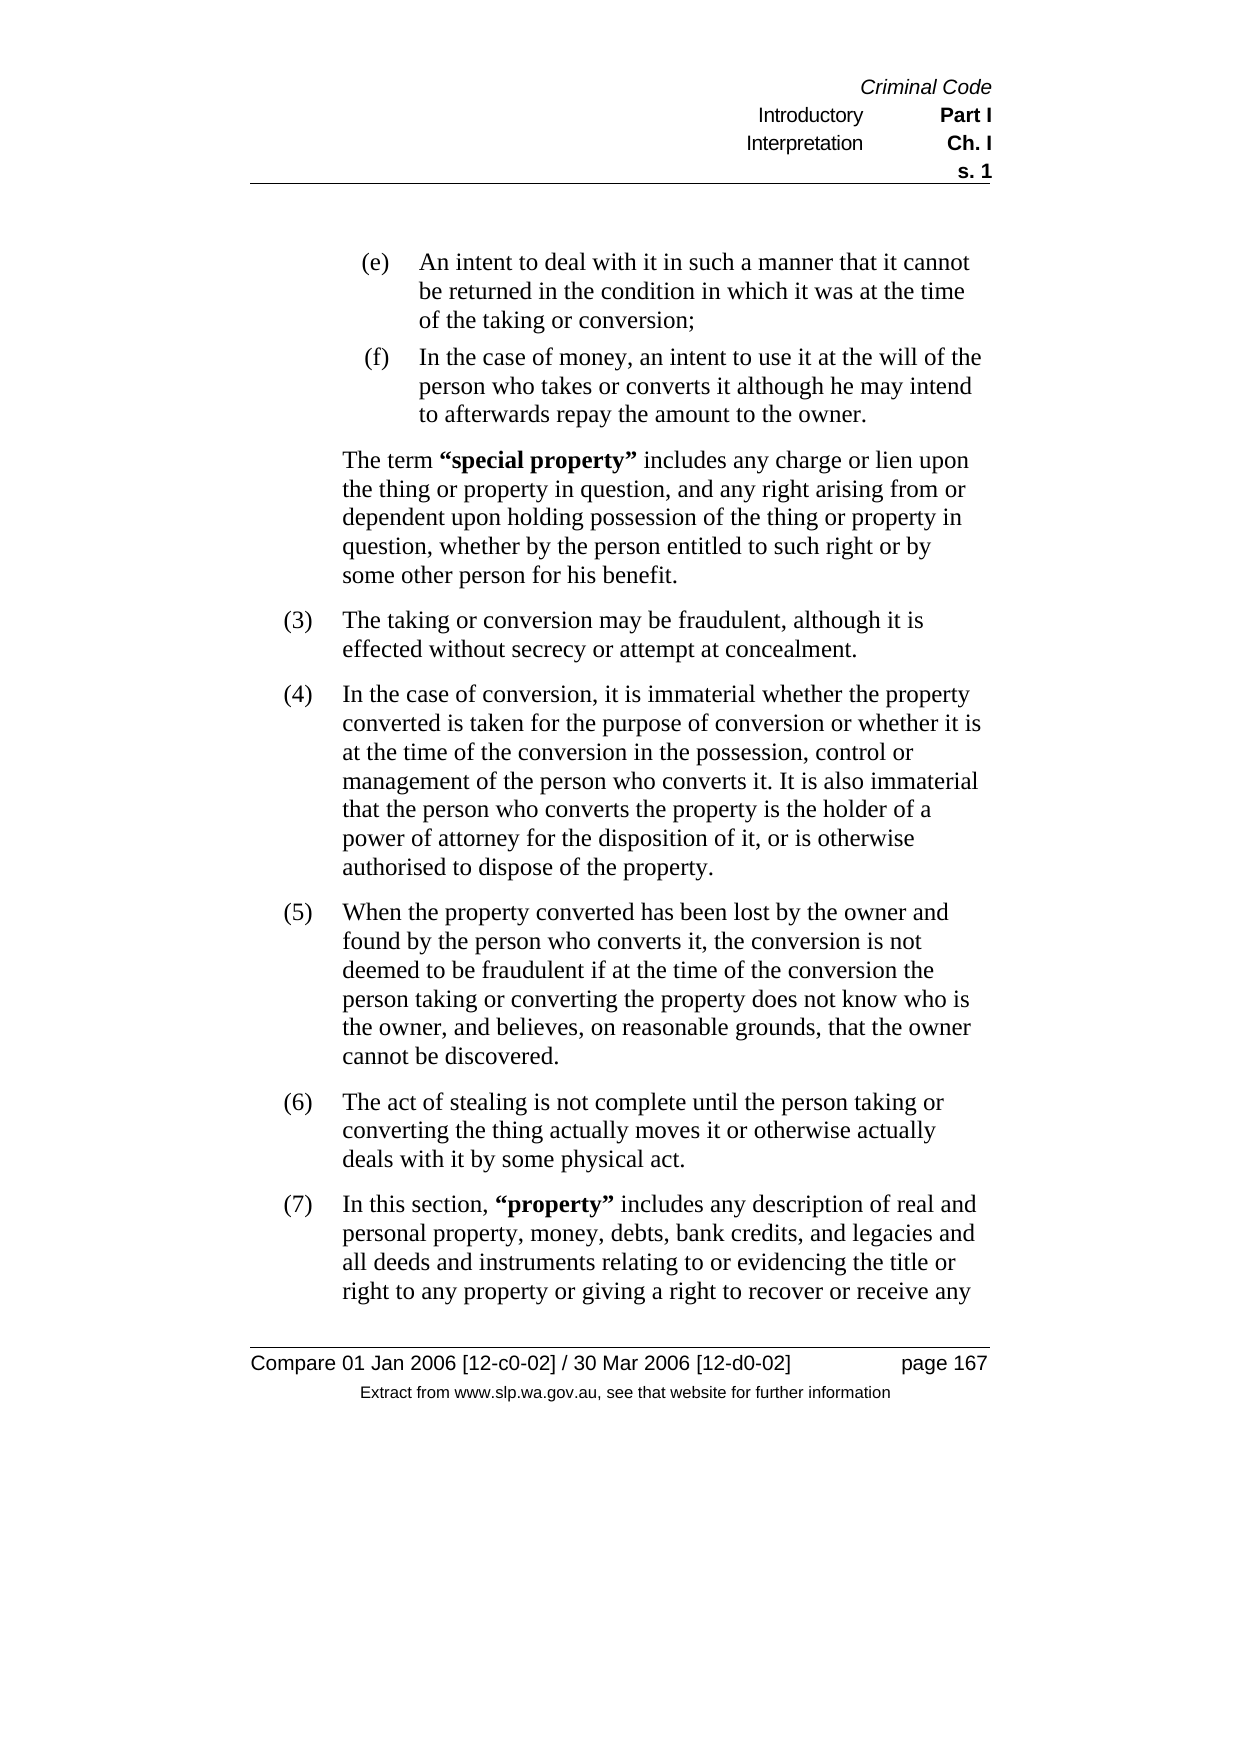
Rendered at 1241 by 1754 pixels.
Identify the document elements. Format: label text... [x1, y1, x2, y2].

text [250, 1189, 990, 1304]
text The term “special property” includes any charge or lien upon the thing or property in question, and any right arising from or dependent upon holding possession of the thing or property in question, whether by the person entitled to such right or by some other person for his benefit. [250, 445, 990, 589]
text (4) In the case of conversion, it is immaterial whether the property converted is taken for the purpose of conversion or whether it is at the time of the conversion in the possession, control or management of the person who converts it. It is also immaterial that the person who converts the property is the holder of a power of attorney for the disposition of it, or is otherwise authorised to dispose of the property. [250, 679, 990, 881]
text (3) The taking or conversion may be fraudulent, although it is effected without secrecy or attempt at concealment. [250, 605, 990, 663]
text (5) When the property converted has been lost by the owner and found by the person who converts it, the conversion is not deemed to be fraudulent if at the time of the conversion the person taking or converting the property does not know who is the owner, and believes, on reasonable grounds, that the owner cannot be discovered. [250, 897, 990, 1070]
text (f) In the case of money, an intent to use it at the will of the person who takes or converts it although he may intend to afterwards repay the amount to the owner. [250, 342, 990, 428]
text (6) The act of stealing is not complete until the person taking or converting the thing actually moves it or otherwise actually deals with it by some physical act. [250, 1087, 990, 1173]
text (e) An intent to deal with it in such a manner that it cannot be returned in the condition in which it was at the time of the taking or conversion; [250, 247, 990, 334]
